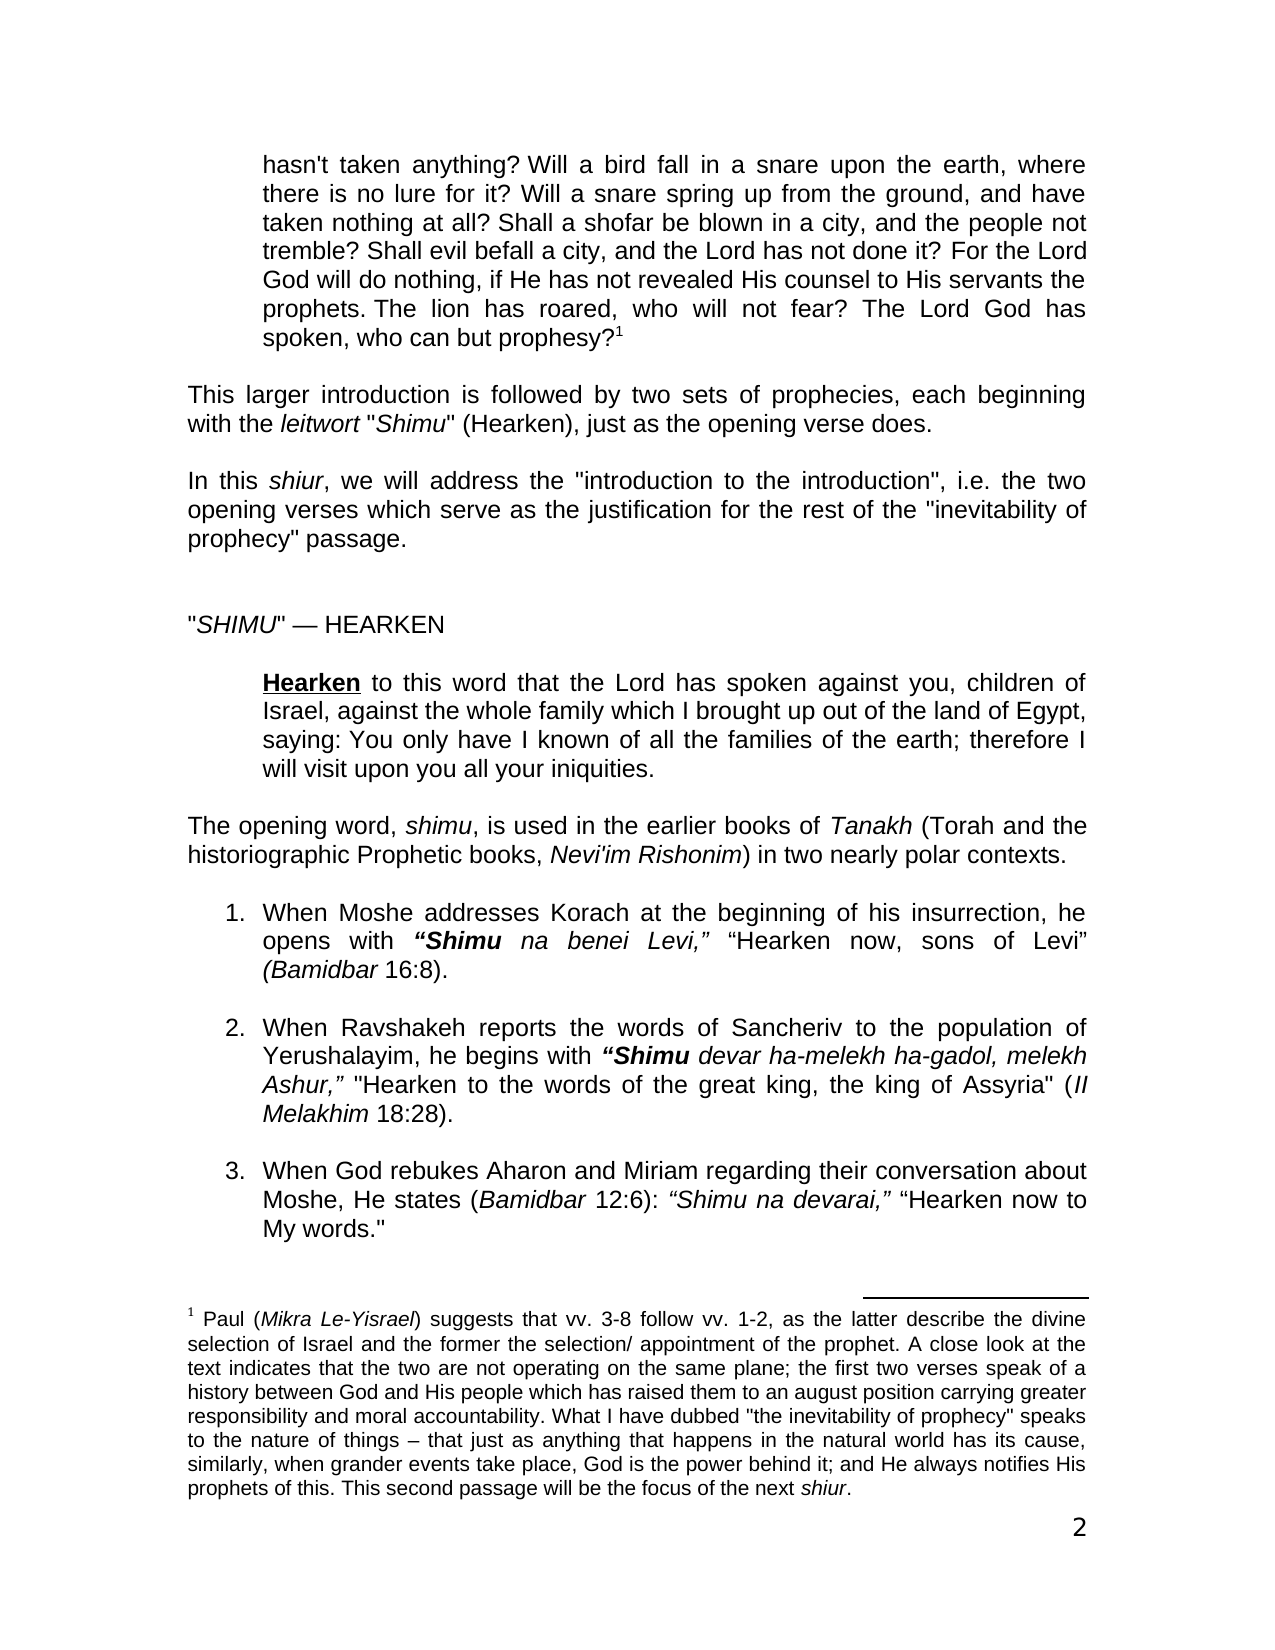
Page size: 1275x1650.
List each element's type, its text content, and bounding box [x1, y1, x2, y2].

list When Ravshakeh reports the words of Sancheriv to the population of Yerushalayim, he begins with “Shimu devar ha-melekh ha-gadol, melekh Ashur,” "Hearken to the words of the great king, the king of Assyria" (II Melakhim 18:28). [225, 1012, 1088, 1127]
text This larger introduction is followed by two sets of prophecies, each beginning with the leitwort "Shimu" (Hearken), just as the opening verse does. [187, 380, 1088, 437]
list When Moshe addresses Korach at the beginning of his insurrection, he opens with “Shimu na benei Levi,” “Hearken now, sons of Levi” (Bamidbar 16:8). [225, 897, 1088, 984]
text In this shiur, we will address the "introduction to the introduction", i.e. the two opening verses which serve as the justification for the rest of the "inevitability of prophecy" passage. [187, 466, 1088, 552]
text "SHIMU" — HEARKEN [187, 610, 1088, 639]
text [262, 150, 1088, 351]
text Hearken to this word that the Lord has spoken against you, children of Israel, against the whole family which I brought up out of the land of Egypt, saying: You only have I known of all the families of the earth; therefore I will visit upon you all your iniquities. [262, 667, 1088, 782]
list When God rebukes Aharon and Miriam regarding their conversation about Moshe, He states (Bamidbar 12:6): “Shimu na devarai,” “Hearken now to My words." [225, 1156, 1088, 1242]
text The opening word, shimu, is used in the earlier books of Tanakh (Torah and the historiographic Prophetic books, Nevi'im Rishonim) in two nearly polar contexts. [187, 811, 1088, 869]
